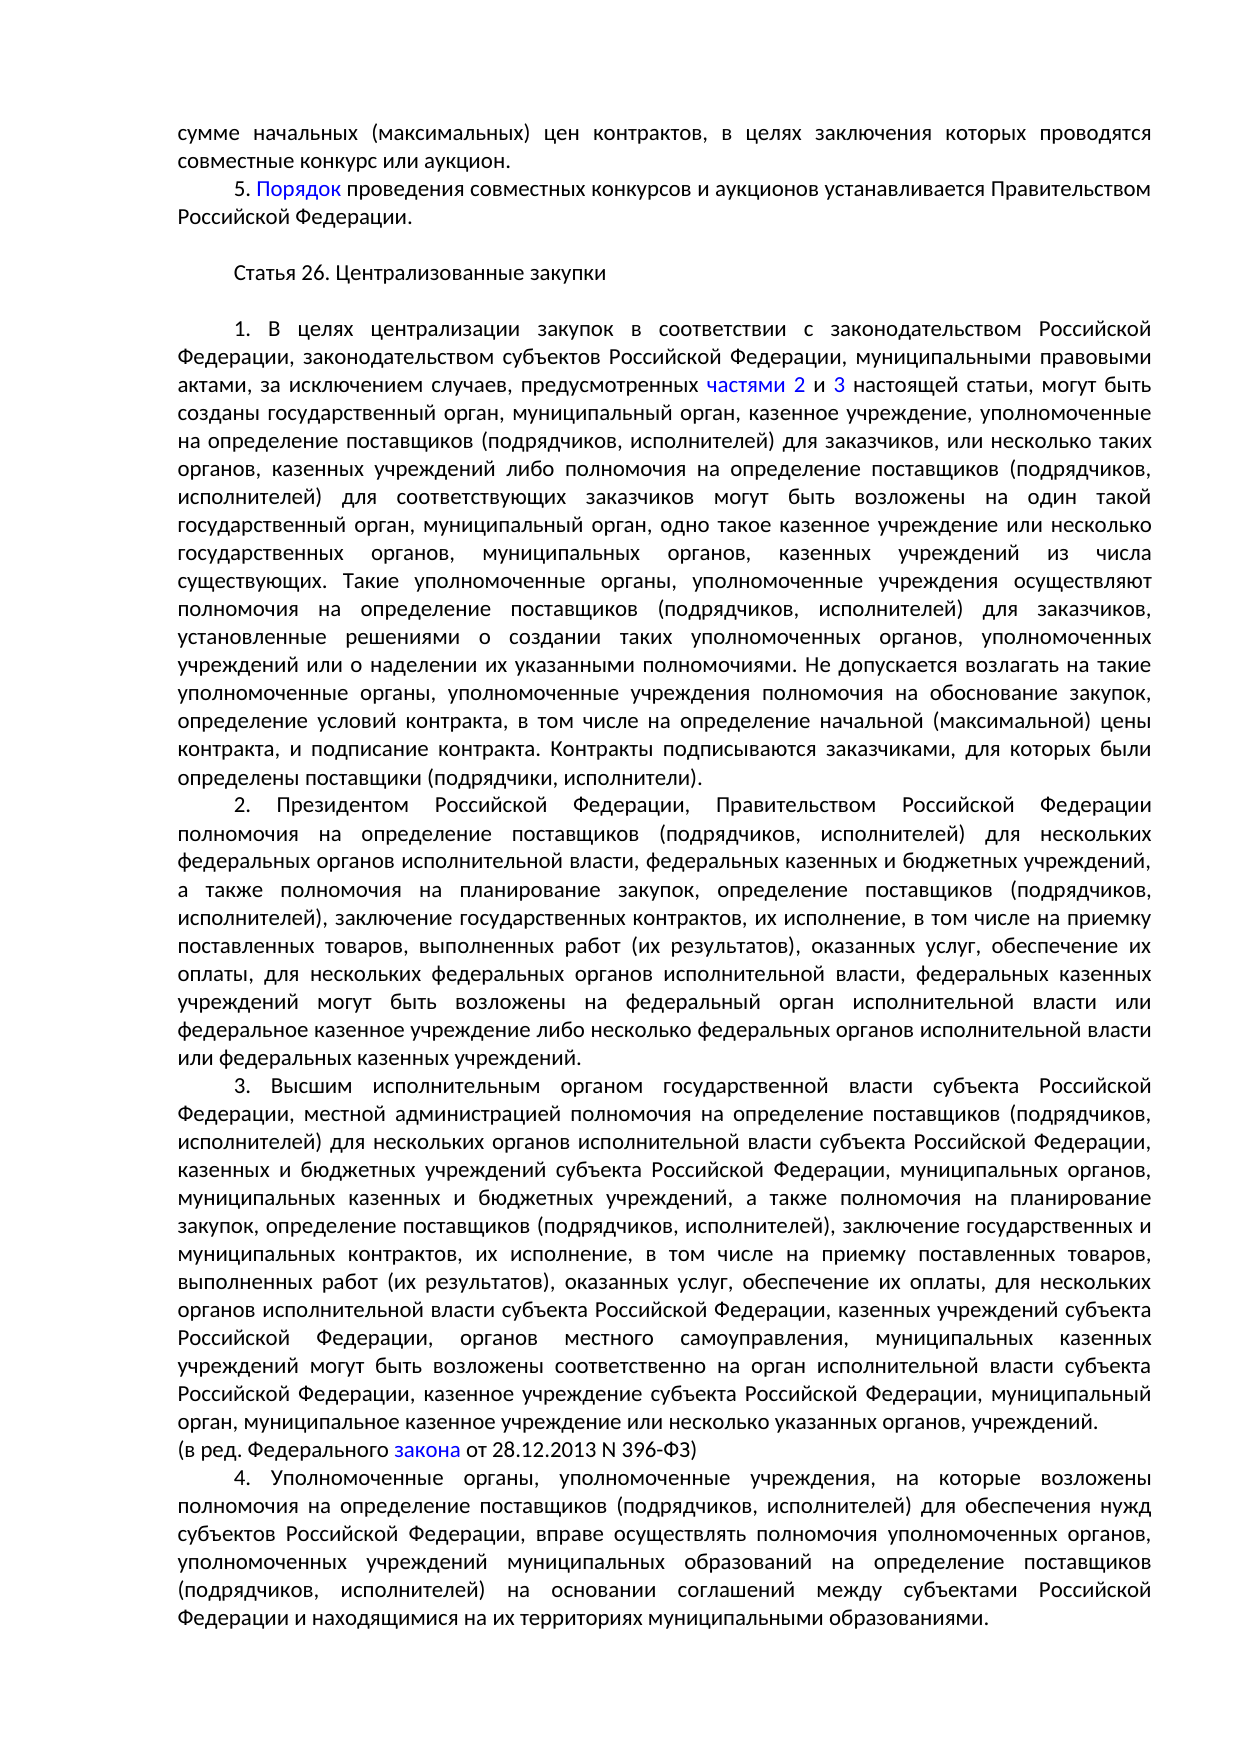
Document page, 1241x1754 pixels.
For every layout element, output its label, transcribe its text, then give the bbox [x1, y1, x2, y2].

text 1. В целях централизации закупок в соответствии с законодательством Российской Федерации, законодательством субъектов Российской Федерации, муниципальными правовыми актами, за исключением случаев, предусмотренных частями 2 и 3 настоящей статьи, могут быть созданы государственный орган, муниципальный орган, казенное учреждение, уполномоченные на определение поставщиков (подрядчиков, исполнителей) для заказчиков, или несколько таких органов, казенных учреждений либо полномочия на определение поставщиков (подрядчиков, исполнителей) для соответствующих заказчиков могут быть возложены на один такой государственный орган, муниципальный орган, одно такое казенное учреждение или несколько государственных органов, муниципальных органов, казенных учреждений из числа существующих. Такие уполномоченные органы, уполномоченные учреждения осуществляют полномочия на определение поставщиков (подрядчиков, исполнителей) для заказчиков, установленные решениями о создании таких уполномоченных органов, уполномоченных учреждений или о наделении их указанными полномочиями. Не допускается возлагать на такие уполномоченные органы, уполномоченные учреждения полномочия на обоснование закупок, определение условий контракта, в том числе на определение начальной (максимальной) цены контракта, и подписание контракта. Контракты подписываются заказчиками, для которых были определены поставщики (подрядчики, исполнители). [177, 314, 1152, 791]
text 3. Высшим исполнительным органом государственной власти субъекта Российской Федерации, местной администрацией полномочия на определение поставщиков (подрядчиков, исполнителей) для нескольких органов исполнительной власти субъекта Российской Федерации, казенных и бюджетных учреждений субъекта Российской Федерации, муниципальных органов, муниципальных казенных и бюджетных учреждений, а также полномочия на планирование закупок, определение поставщиков (подрядчиков, исполнителей), заключение государственных и муниципальных контрактов, их исполнение, в том числе на приемку поставленных товаров, выполненных работ (их результатов), оказанных услуг, обеспечение их оплаты, для нескольких органов исполнительной власти субъекта Российской Федерации, казенных учреждений субъекта Российской Федерации, органов местного самоуправления, муниципальных казенных учреждений могут быть возложены соответственно на орган исполнительной власти субъекта Российской Федерации, казенное учреждение субъекта Российской Федерации, муниципальный орган, муниципальное казенное учреждение или несколько указанных органов, учреждений. [177, 1071, 1152, 1435]
text (в ред. Федерального закона от 28.12.2013 N 396-ФЗ) [177, 1435, 1152, 1463]
text Статья 26. Централизованные закупки [177, 258, 1152, 286]
text 5. Порядок проведения совместных конкурсов и аукционов устанавливается Правительством Российской Федерации. [177, 174, 1152, 230]
text 4. Уполномоченные органы, уполномоченные учреждения, на которые возложены полномочия на определение поставщиков (подрядчиков, исполнителей) для обеспечения нужд субъектов Российской Федерации, вправе осуществлять полномочия уполномоченных органов, уполномоченных учреждений муниципальных образований на определение поставщиков (подрядчиков, исполнителей) на основании соглашений между субъектами Российской Федерации и находящимися на их территориях муниципальными образованиями. [177, 1463, 1152, 1631]
text 2. Президентом Российской Федерации, Правительством Российской Федерации полномочия на определение поставщиков (подрядчиков, исполнителей) для нескольких федеральных органов исполнительной власти, федеральных казенных и бюджетных учреждений, а также полномочия на планирование закупок, определение поставщиков (подрядчиков, исполнителей), заключение государственных контрактов, их исполнение, в том числе на приемку поставленных товаров, выполненных работ (их результатов), оказанных услуг, обеспечение их оплаты, для нескольких федеральных органов исполнительной власти, федеральных казенных учреждений могут быть возложены на федеральный орган исполнительной власти или федеральное казенное учреждение либо несколько федеральных органов исполнительной власти или федеральных казенных учреждений. [177, 791, 1152, 1071]
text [177, 118, 1152, 174]
